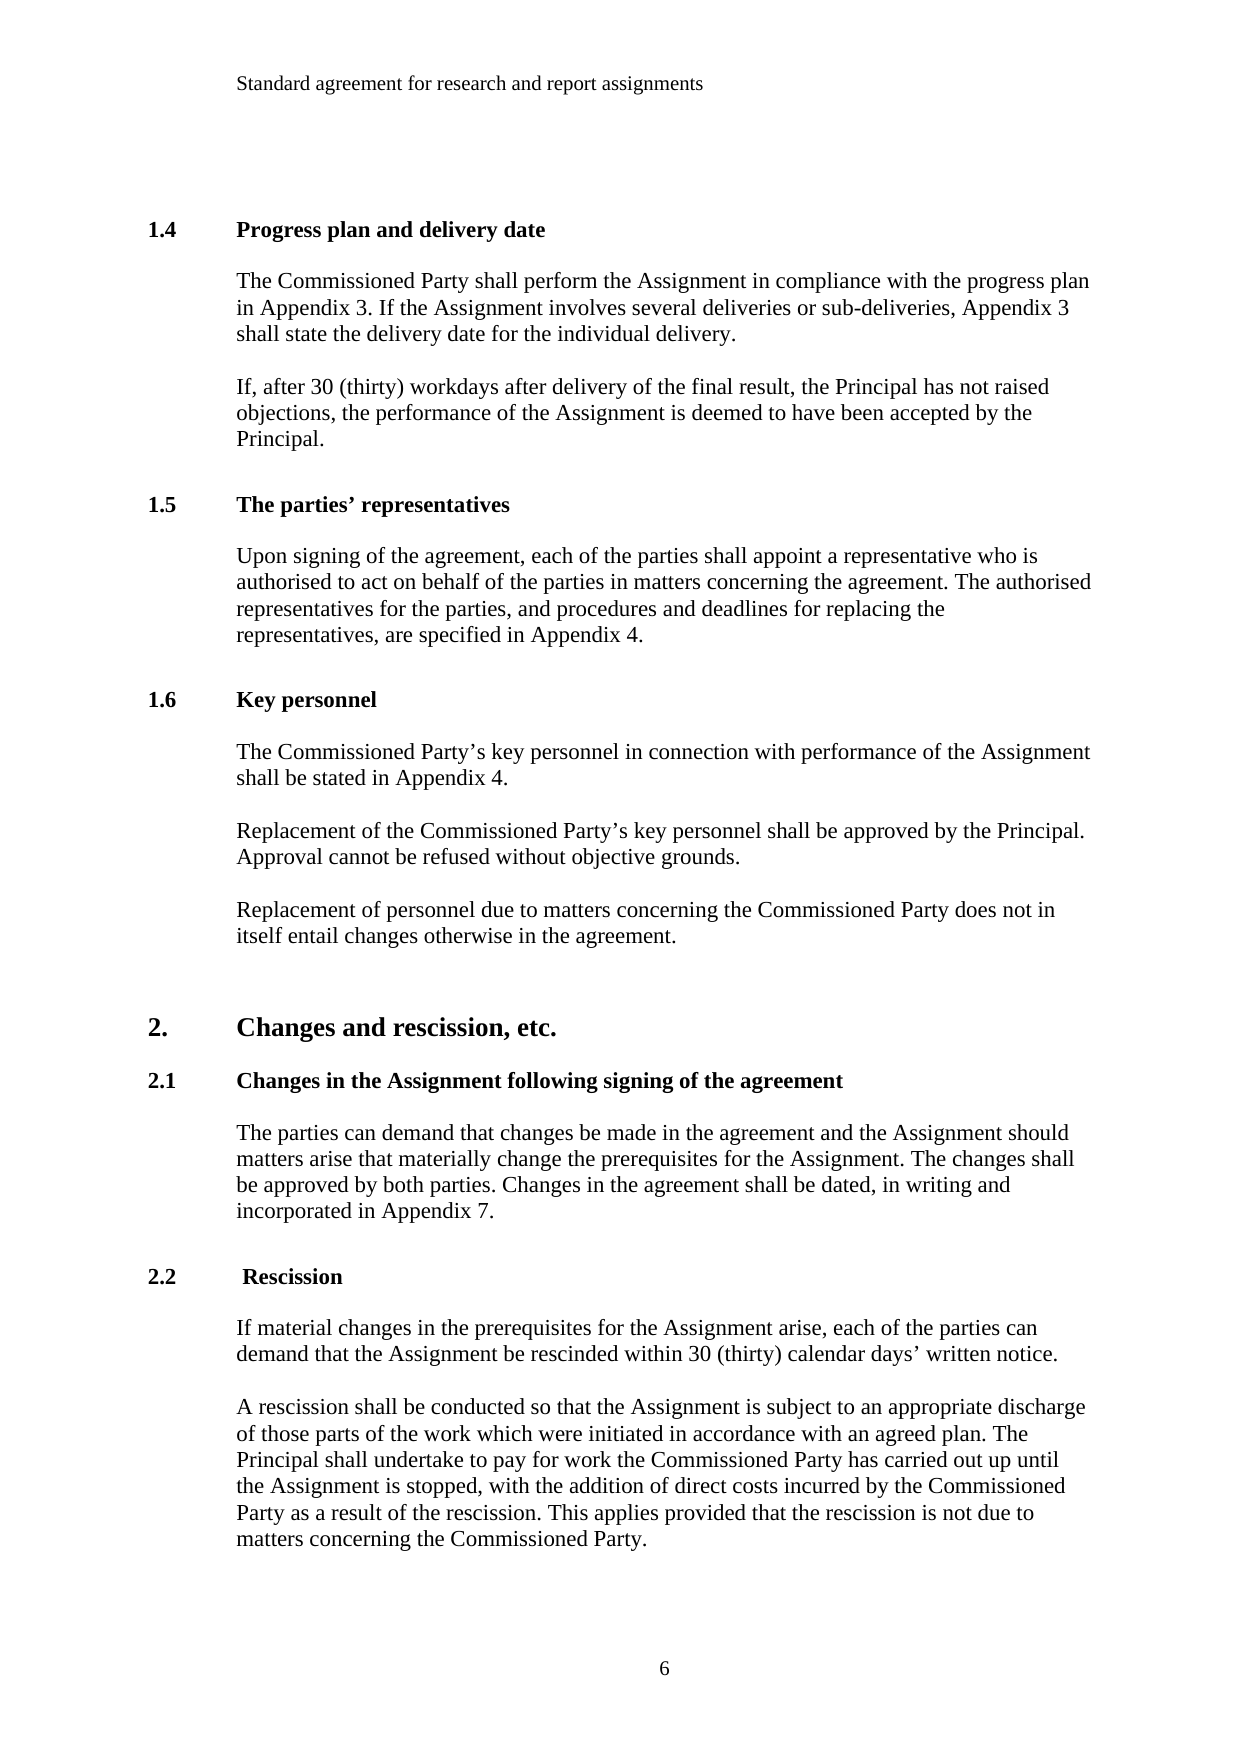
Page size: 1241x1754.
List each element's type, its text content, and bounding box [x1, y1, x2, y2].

text The Commissioned Party shall perform the Assignment in compliance with the progress plan in Appendix 3. If the Assignment involves several deliveries or sub-deliveries, Appendix 3 shall state the delivery date for the individual delivery. [236, 267, 1092, 346]
subtitle Key personnel [148, 686, 1092, 713]
text A rescission shall be conducted so that the Assignment is subject to an appropriate discharge of those parts of the work which were initiated in accordance with an agreed plan. The Principal shall undertake to pay for work the Commissioned Party has carried out up until the Assignment is stopped, with the addition of direct costs incurred by the Commissioned Party as a result of the rescission. This applies provided that the rescission is not due to matters concerning the Commissioned Party. [236, 1393, 1092, 1551]
subtitle The parties’ representatives [148, 491, 1092, 517]
subtitle Changes in the Assignment following signing of the agreement [148, 1067, 1092, 1093]
subtitle Progress plan and delivery date [148, 216, 1092, 242]
text The parties can demand that changes be made in the agreement and the Assignment should matters arise that materially change the prerequisites for the Assignment. The changes shall be approved by both parties. Changes in the agreement shall be dated, in writing and incorporated in Appendix 7. [236, 1118, 1092, 1224]
text Replacement of the Commissioned Party’s key personnel shall be approved by the Principal. Approval cannot be refused without objective grounds. [236, 817, 1092, 869]
text Upon signing of the agreement, each of the parties shall appoint a representative who is authorised to act on behalf of the parties in matters concerning the agreement. The authorised representatives for the parties, and procedures and deadlines for replacing the representatives, are specified in Appendix 4. [236, 542, 1092, 647]
subtitle Changes and rescission, etc. [148, 1011, 1092, 1042]
text The Commissioned Party’s key personnel in connection with performance of the Assignment shall be stated in Appendix 4. [236, 738, 1092, 790]
text If material changes in the prerequisites for the Assignment arise, each of the parties can demand that the Assignment be rescinded within 30 (thirty) calendar days’ written notice. [236, 1314, 1092, 1367]
text If, after 30 (thirty) workdays after delivery of the final result, the Principal has not raised objections, the performance of the Assignment is deemed to have been accepted by the Principal. [236, 373, 1092, 452]
text Replacement of personnel due to matters concerning the Commissioned Party does not in itself entail changes otherwise in the agreement. [236, 896, 1092, 948]
subtitle Rescission [148, 1263, 1092, 1289]
